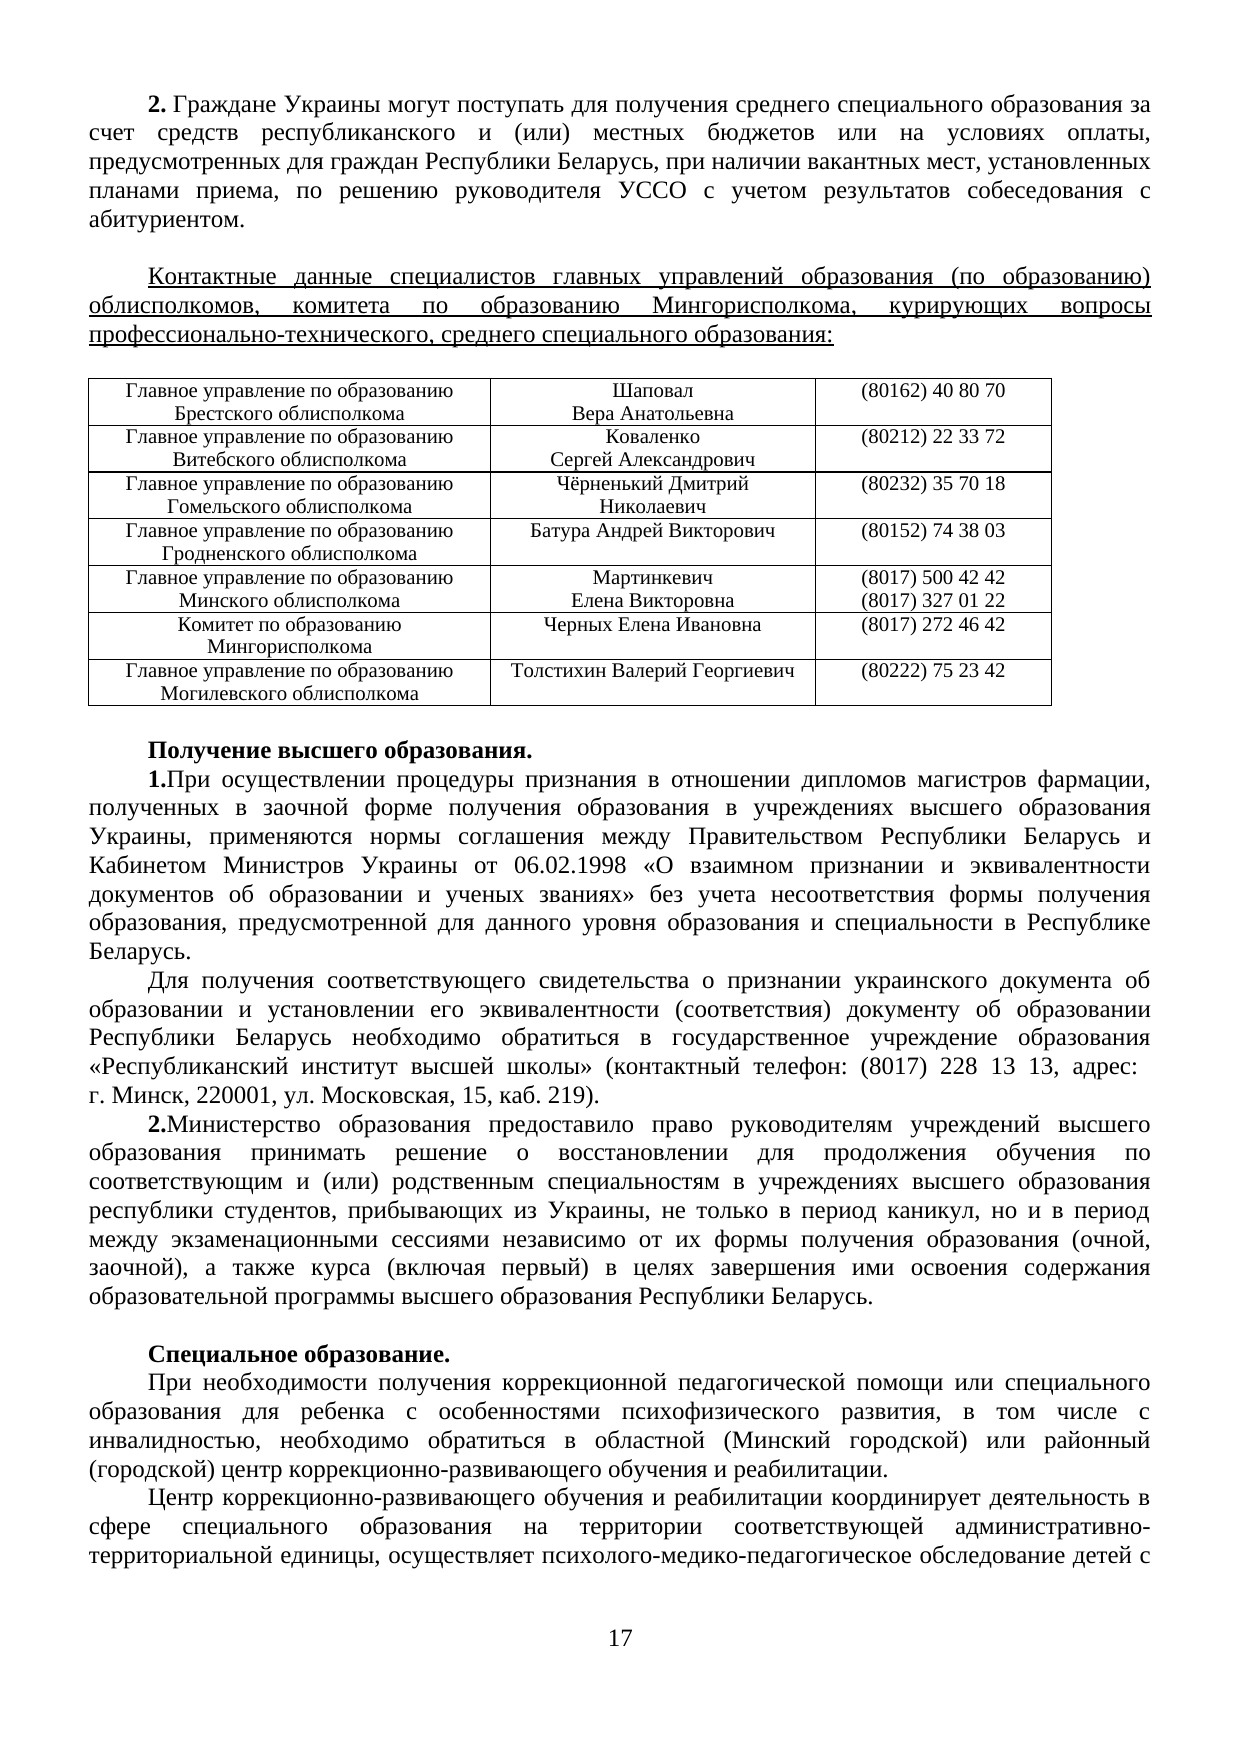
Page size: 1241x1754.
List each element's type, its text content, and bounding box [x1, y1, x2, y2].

table_cell Толстихин Валерий Георгиевич [491, 660, 815, 705]
text Получение высшего образования. [89, 735, 1152, 764]
text Контактные данные специалистов главных управлений образования (по образованию) облисполкомов, комитета по образованию Мингорисполкома, курирующих вопросы профессионально-технического, среднего специального образования: [89, 261, 1152, 315]
table_cell (8017) 500 42 42 (8017) 327 01 22 [816, 566, 1051, 612]
table_cell (8017) 272 46 42 [816, 613, 1051, 658]
table_cell (80152) 74 38 03 [816, 519, 1051, 565]
table_cell (80212) 22 33 72 [816, 426, 1051, 471]
table_cell Комитет по образованию Мингорисполкома [89, 613, 490, 658]
table_cell Батура Андрей Викторович [491, 519, 815, 565]
text Специальное образование. [89, 1339, 1152, 1367]
text Для получения соответствующего свидетельства о признании украинского документа об образовании и установлении его эквивалентности (соответствия) документу об образовании Республики Беларусь необходимо обратиться в государственное учреждение образования «Республиканский институт высшей школы» (контактный телефон: (8017) 228 13 13, адрес: г. Минск, 220001, ул. Московская, 15, каб. 219). [89, 965, 1152, 1109]
table_header Шаповал Вера Анатольевна [491, 379, 815, 424]
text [89, 1482, 1152, 1569]
table_cell Черных Елена Ивановна [491, 613, 815, 658]
table_cell Главное управление по образованию Гродненского облисполкома [89, 519, 490, 565]
table_cell Мартинкевич Елена Викторовна [491, 566, 815, 612]
text 2. Граждане Украины могут поступать для получения среднего специального образования за счет средств республиканского и (или) местных бюджетов или на условиях оплаты, предусмотренных для граждан Республики Беларусь, при наличии вакантных мест, установленных планами приема, по решению руководителя УССО с учетом результатов собеседования с абитуриентом. [89, 89, 1152, 232]
table_cell Главное управление по образованию Могилевского облисполкома [89, 660, 490, 705]
text 2.Министерство образования предоставило право руководителям учреждений высшего образования принимать решение о восстановлении для продолжения обучения по соответствующим и (или) родственным специальностям в учреждениях высшего образования республики студентов, прибывающих из Украины, не только в период каникул, но и в период между экзаменационными сессиями независимо от их формы получения образования (очной, заочной), а также курса (включая первый) в целях завершения ими освоения содержания образовательной программы высшего образования Республики Беларусь. [89, 1109, 1152, 1310]
text Контактные данные специалистов главных управлений образования (по образованию) облисполкомов, комитета по образованию Мингорисполкома, курирующих вопросы профессионально-технического, среднего специального образования: [89, 317, 1152, 349]
table_cell (80232) 35 70 18 [816, 473, 1051, 518]
table_header Главное управление по образованию Брестского облисполкома [89, 379, 490, 424]
table_cell (80222) 75 23 42 [816, 660, 1051, 705]
text При необходимости получения коррекционной педагогической помощи или специального образования для ребенка с особенностями психофизического развития, в том числе с инвалидностью, необходимо обратиться в областной (Минский городской) или районный (городской) центр коррекционно-развивающего обучения и реабилитации. [89, 1367, 1152, 1482]
text 1.При осуществлении процедуры признания в отношении дипломов магистров фармации, полученных в заочной форме получения образования в учреждениях высшего образования Украины, применяются нормы соглашения между Правительством Республики Беларусь и Кабинетом Министров Украины от 06.02.1998 «О взаимном признании и эквивалентности документов об образовании и ученых званиях» без учета несоответствия формы получения образования, предусмотренной для данного уровня образования и специальности в Республике Беларусь. [89, 764, 1152, 965]
table_cell Чёрненький Дмитрий Николаевич [491, 473, 815, 518]
table_header (80162) 40 80 70 [816, 379, 1051, 424]
table_cell Главное управление по образованию Гомельского облисполкома [89, 473, 490, 518]
table_cell Главное управление по образованию Минского облисполкома [89, 566, 490, 612]
table_cell Коваленко Сергей Александрович [491, 426, 815, 471]
table_cell Главное управление по образованию Витебского облисполкома [89, 426, 490, 471]
